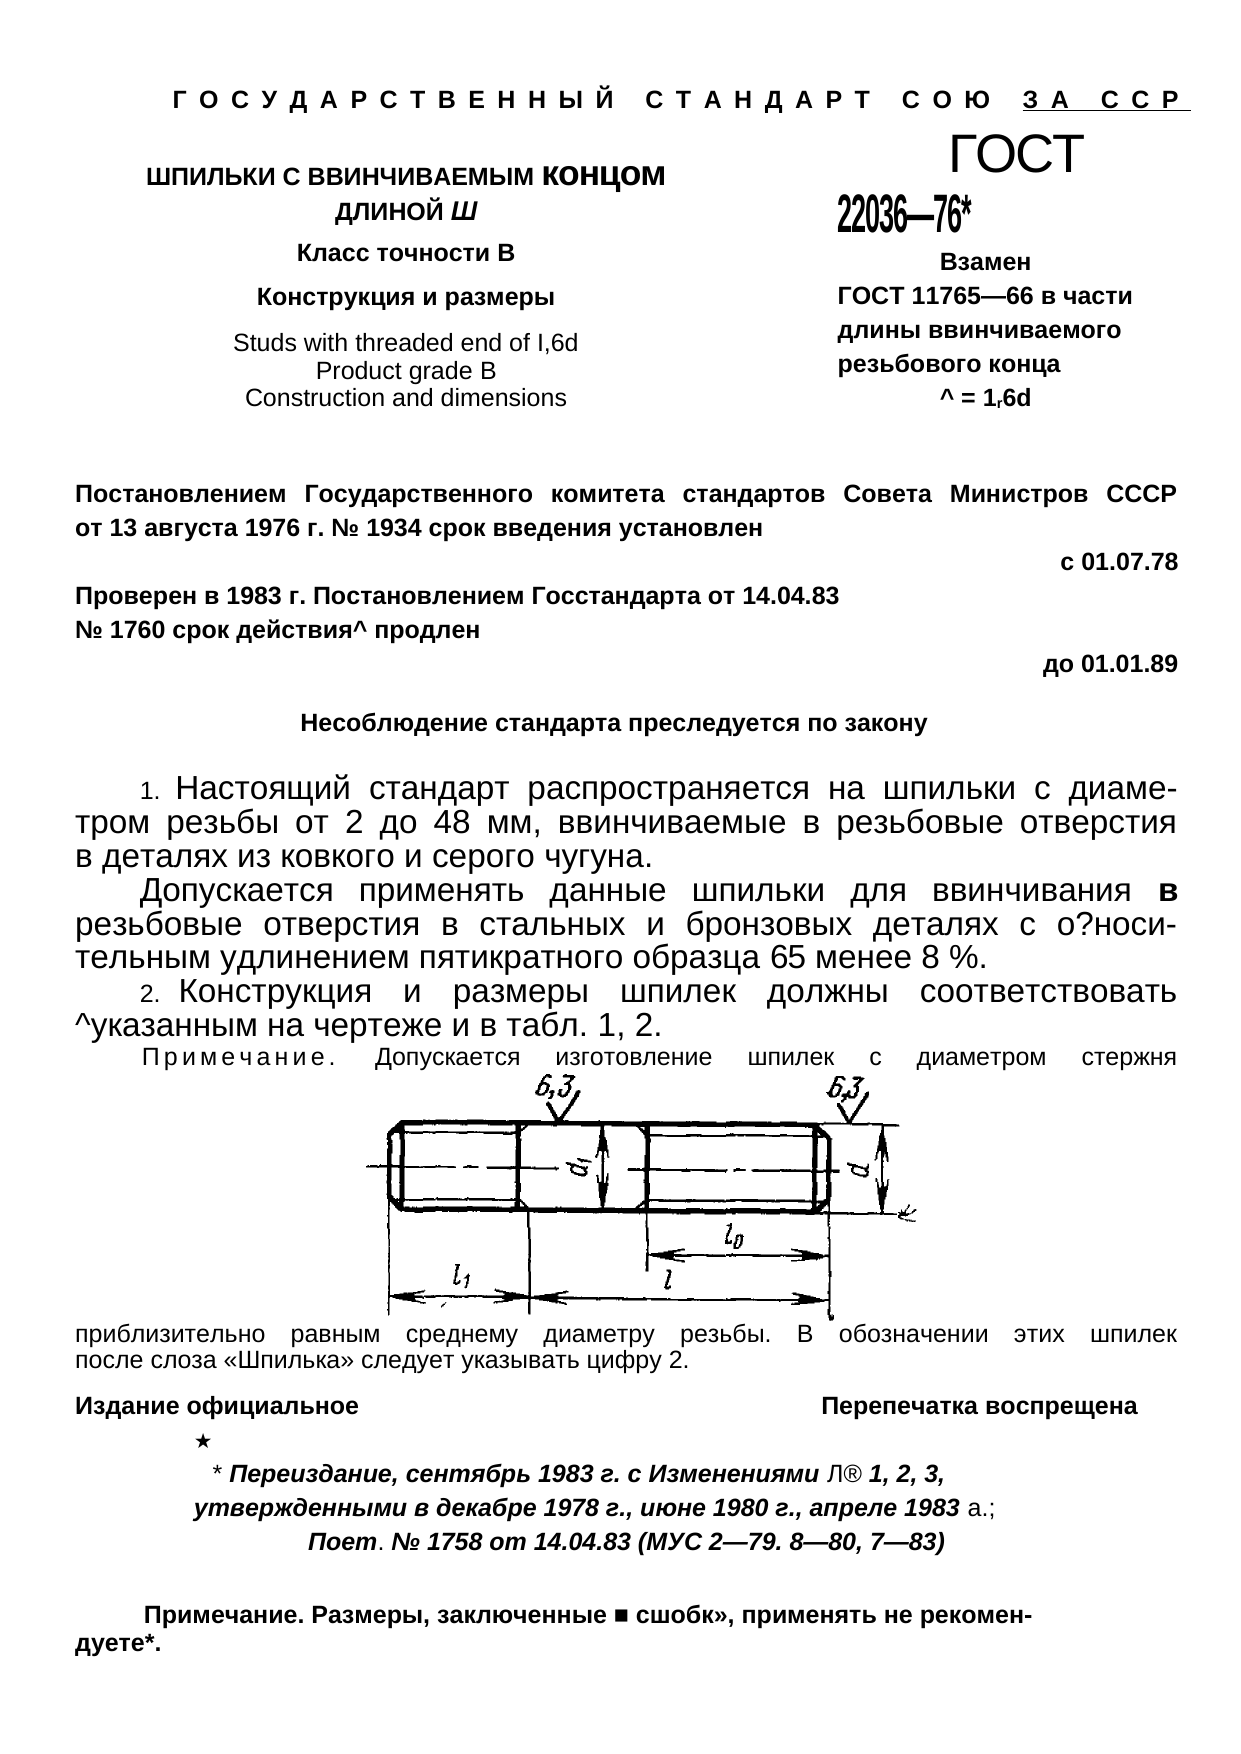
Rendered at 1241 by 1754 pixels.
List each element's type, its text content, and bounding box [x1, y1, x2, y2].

text Издание официальное Перепечатка воспрещена [75, 1387, 1178, 1421]
text Примечание. Размеры, заключенные ■ сшобк», применять не рекомен- дуете*. [75, 1602, 1178, 1656]
subtitle Класс точности В [75, 242, 1174, 267]
text до 01.01.89 [75, 645, 1178, 679]
text Поет. № 1758 от 14.04.83 (МУС 2—79. 8—80, 7—83) [75, 1523, 1178, 1557]
subtitle Постановлением Государственного комитета стандартов Совета Министров СССР от 13 августа 1976 г. № 1934 срок введения установлен [75, 476, 1178, 543]
list Настоящий стандарт распространяется на шпильки с диаме- тром резьбы от 2 до 48 мм, ввинчиваемые в резьбовые отверстия в деталях из ковкого и серого чугуна. [75, 772, 1178, 874]
text Допускается применять данные шпильки для ввинчивания в резьбовые отверстия в стальных и бронзовых деталях с о?носи- тельным удлинением пятикратного образца 65 менее 8 %. [75, 874, 1178, 976]
subtitle ГОСУДАРСТВЕННЫЙ СТАНДАРТ СОЮ ЗА ССР [75, 88, 1178, 113]
list Конструкция и размеры шпилек должны соответствовать ^указанным на чертеже и в табл. 1, 2. [75, 976, 1178, 1044]
text Конструкция и размеры [75, 285, 1174, 310]
text * Переиздание, сентябрь 1983 г. с Изменениями Л® 1, 2, 3, утвержденными в декабре 1978 г., июне 1980 г., апреле 1983 а.; [194, 1455, 1178, 1523]
subtitle Несоблюдение стандарта преследуется по закону [75, 712, 1153, 737]
text Проверен в 1983 г. Постановлением Госстандарта от 14.04.83 № 1760 срок действия^ продлен [75, 577, 895, 645]
text Примечание. Допускается изготовление шпилек с диаметром стержня приблизительно равным среднему диаметру резьбы. В обозначении этих шпилек после слоза «Шпилька» следует указывать цифру 2. [75, 1044, 1178, 1374]
text Studs with threaded end of I,6d Product grade В Construction and dimensions [75, 329, 1174, 412]
text с 01.07.78 [75, 543, 1178, 577]
subtitle ШПИЛЬКИ С ВВИНЧИВАЕМЫМ концом ДЛИНОЙ Ш [75, 157, 1174, 227]
text ★ [194, 1421, 1178, 1455]
